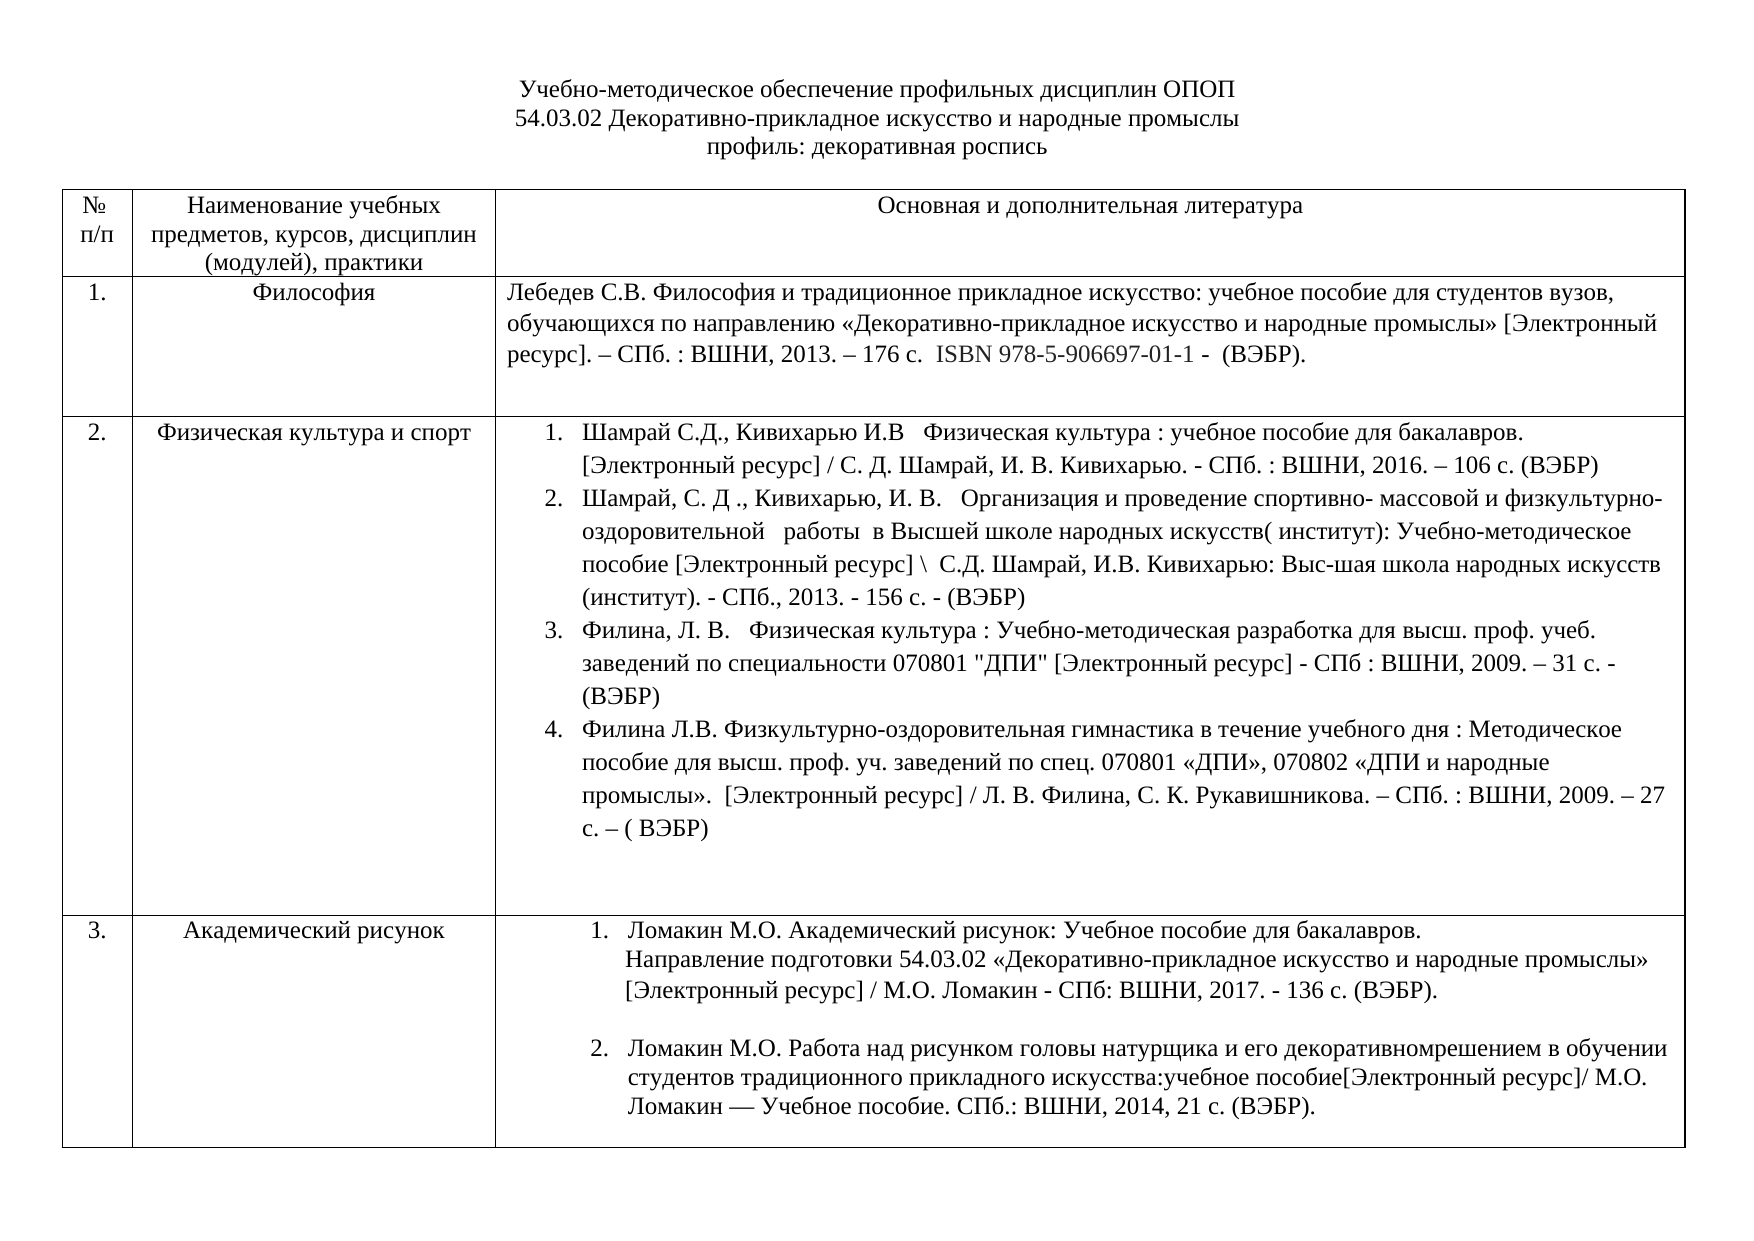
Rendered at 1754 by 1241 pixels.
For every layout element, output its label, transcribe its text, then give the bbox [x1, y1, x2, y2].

text Учебно-методическое обеспечение профильных дисциплин ОПОП [118, 74, 1636, 103]
table_header Основная и дополнительная литература [496, 190, 1684, 276]
table_cell Философия [133, 277, 495, 416]
table_cell Лебедев С.В. Философия и традиционное прикладное искусство: учебное пособие для студентов вузов, обучающихся по направлению «Декоративно-прикладное искусство и народные промыслы» [Электронный ресурс]. – СПб. : ВШНИ, 2013. – 176 с. ISBN 978-5-906697-01-1 - (ВЭБР). [496, 277, 1684, 416]
table_cell 1. [63, 277, 132, 416]
text 54.03.02 Декоративно-прикладное искусство и народные промыслы [118, 103, 1636, 131]
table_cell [133, 916, 495, 1147]
table_cell 3. [63, 916, 132, 1147]
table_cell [496, 916, 1684, 1147]
text профиль: декоративная роспись [118, 131, 1636, 160]
table_header Наименование учебных предметов, курсов, дисциплин (модулей), практики [133, 190, 495, 276]
table_header № п/п [63, 190, 132, 276]
table_cell Физическая культура и спорт [133, 417, 495, 914]
table_cell Шамрай С.Д., Кивихарью И.В Физическая культура : учебное пособие для бакалавров. [Электронный ресурс] / С. Д. Шамрай, И. В. Кивихарью. - СПб. : ВШНИ, 2016. – 106 с. (ВЭБР) Шамрай, С. Д ., Кивихарью, И. В. Организация и проведение спортивно- массовой и физкультурно-оздоровительной работы в Высшей школе народных искусств( институт): Учебно-методическое пособие [Электронный ресурс] \ С.Д. Шамрай, И.В. Кивихарью: Выс-шая школа народных искусств (институт). - СПб., 2013. - 156 с. - (ВЭБР) Филина, Л. В. Физическая культура : Учебно-методическая разработка для высш. проф. учеб. заведений по специальности 070801 "ДПИ" [Электронный ресурс] - СПб : ВШНИ, 2009. – 31 с. - (ВЭБР) Филина Л.В. Физкультурно-оздоровительная гимнастика в течение учебного дня : Методическое пособие для высш. проф. уч. заведений по спец. 070801 «ДПИ», 070802 «ДПИ и народные промыслы». [Электронный ресурс] / Л. В. Филина, С. К. Рукавишникова. – СПб. : ВШНИ, 2009. – 27 с. – ( ВЭБР) [496, 417, 1684, 914]
table_cell 2. [63, 417, 132, 914]
